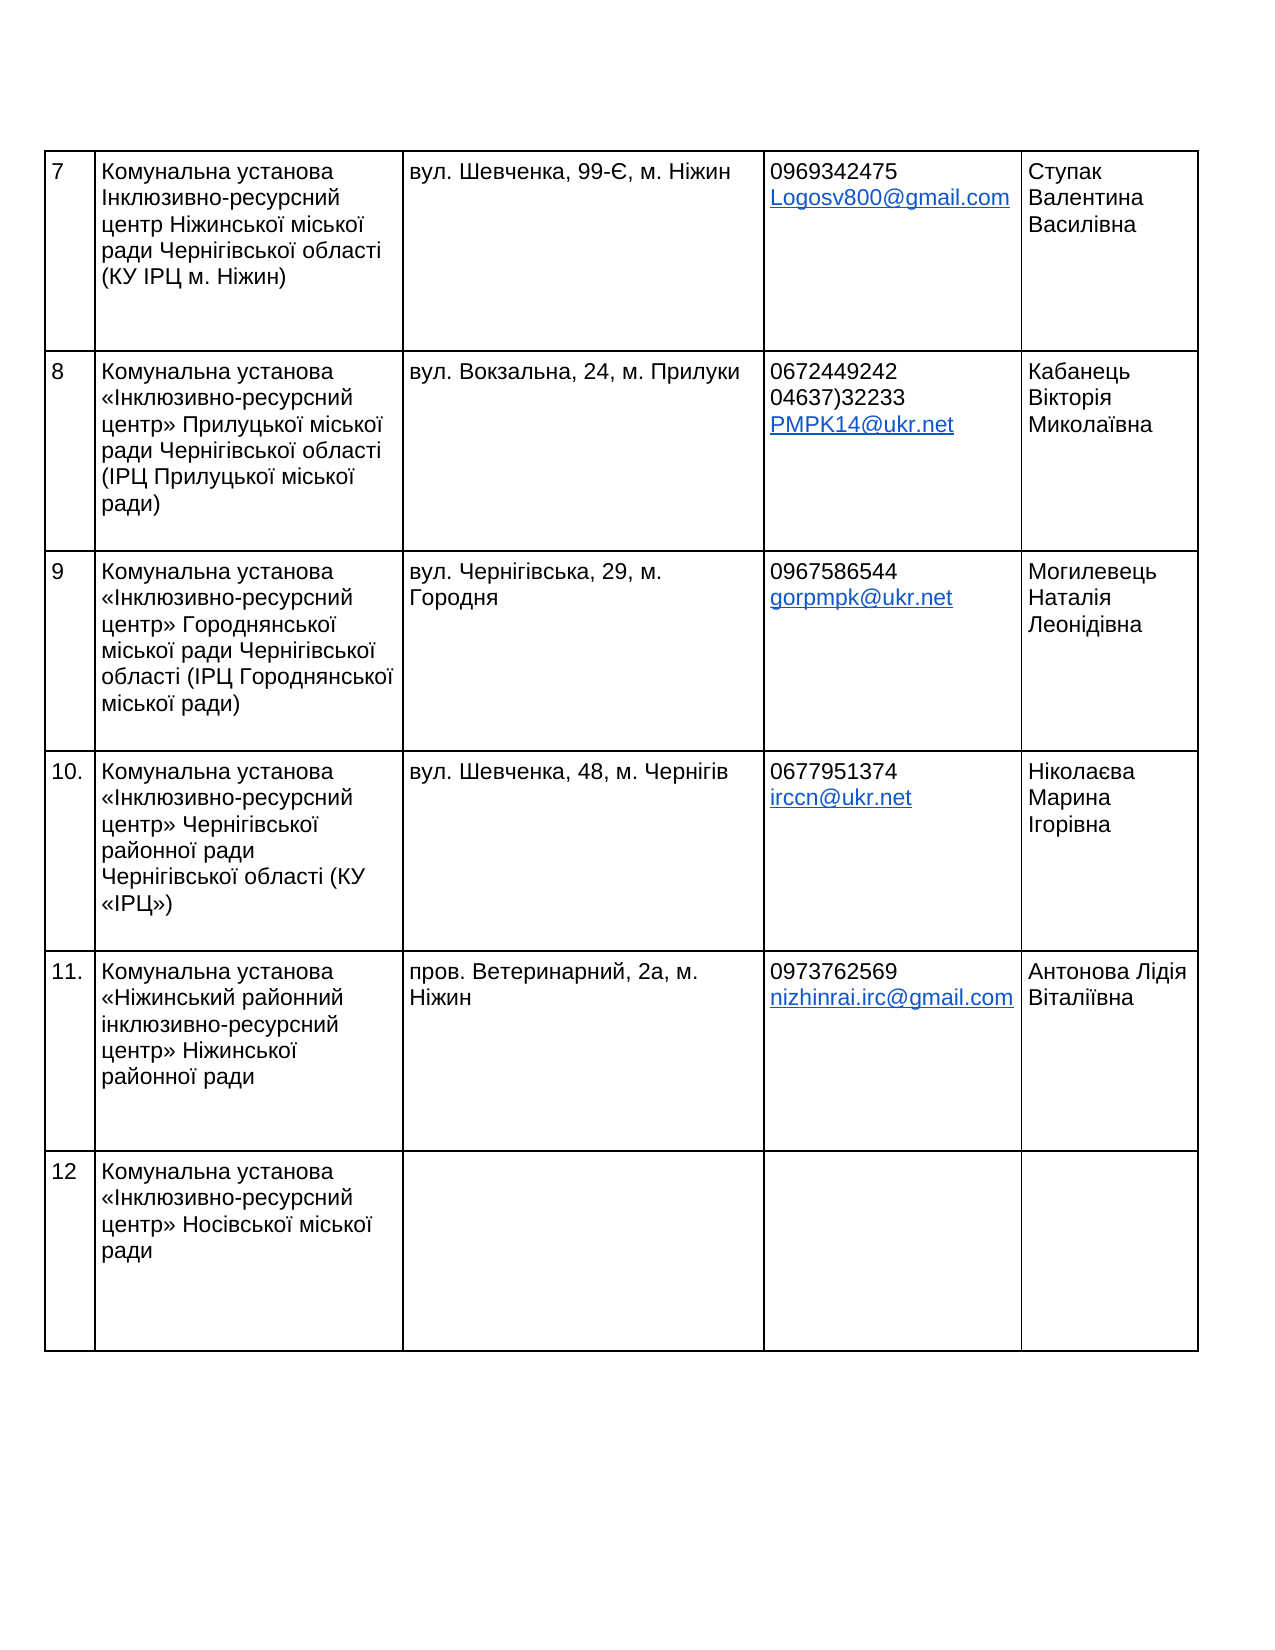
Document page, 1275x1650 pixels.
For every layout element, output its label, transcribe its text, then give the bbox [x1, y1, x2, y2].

table_cell 10. [46, 752, 94, 950]
table_cell Ніколаєва Марина Ігорівна [1022, 752, 1197, 950]
table_cell вул. Чернігівська, 29, м. Городня [404, 552, 763, 750]
table_cell 9 [46, 552, 94, 750]
table_cell Комунальна установа «Інклюзивно-ресурсний центр» Городнянської міської ради Чернігівської області (ІРЦ Городнянської міської ради) [96, 552, 402, 750]
table_cell Комунальна установа «Ніжинський районний інклюзивно-ресурсний центр» Ніжинської районної ради [96, 952, 402, 1150]
table_cell вул. Шевченка, 48, м. Чернігів [404, 752, 763, 950]
table_cell Комунальна установа «Інклюзивно-ресурсний центр» Прилуцької міської ради Чернігівської області (ІРЦ Прилуцької міської ради) [96, 352, 402, 550]
table_cell 11. [46, 952, 94, 1150]
table_cell 0672449242 04637)32233 PMPK14@ukr.net [765, 352, 1021, 550]
table_cell 7 [46, 152, 94, 350]
table_cell [765, 1152, 1021, 1350]
table_cell Комунальна установа «Інклюзивно-ресурсний центр» Носівської міської ради [96, 1152, 402, 1350]
table_cell 8 [46, 352, 94, 550]
table_cell 0969342475 Logosv800@gmail.com [765, 152, 1021, 350]
table_cell [404, 1152, 763, 1350]
table_cell Могилевець Наталія Леонідівна [1022, 552, 1197, 750]
table_cell Ступак Валентина Василівна [1022, 152, 1197, 350]
table_cell 12 [46, 1152, 94, 1350]
table_cell пров. Ветеринарний, 2а, м. Ніжин [404, 952, 763, 1150]
table_cell Комунальна установа Інклюзивно-ресурсний центр Ніжинської міської ради Чернігівської області (КУ ІРЦ м. Ніжин) [96, 152, 402, 350]
table_cell вул. Вокзальна, 24, м. Прилуки [404, 352, 763, 550]
table_cell Комунальна установа «Інклюзивно-ресурсний центр» Чернігівської районної ради Чернігівської області (КУ «ІРЦ») [96, 752, 402, 950]
table_cell вул. Шевченка, 99-Є, м. Ніжин [404, 152, 763, 350]
table_cell 0973762569 nizhinrai.irc@gmail.com [765, 952, 1021, 1150]
table_cell Антонова Лідія Віталіївна [1022, 952, 1197, 1150]
table_cell 0967586544 gorpmpk@ukr.net [765, 552, 1021, 750]
table_cell [1022, 1152, 1197, 1350]
table_cell Кабанець Вікторія Миколаївна [1022, 352, 1197, 550]
table_cell 0677951374 irccn@ukr.net [765, 752, 1021, 950]
